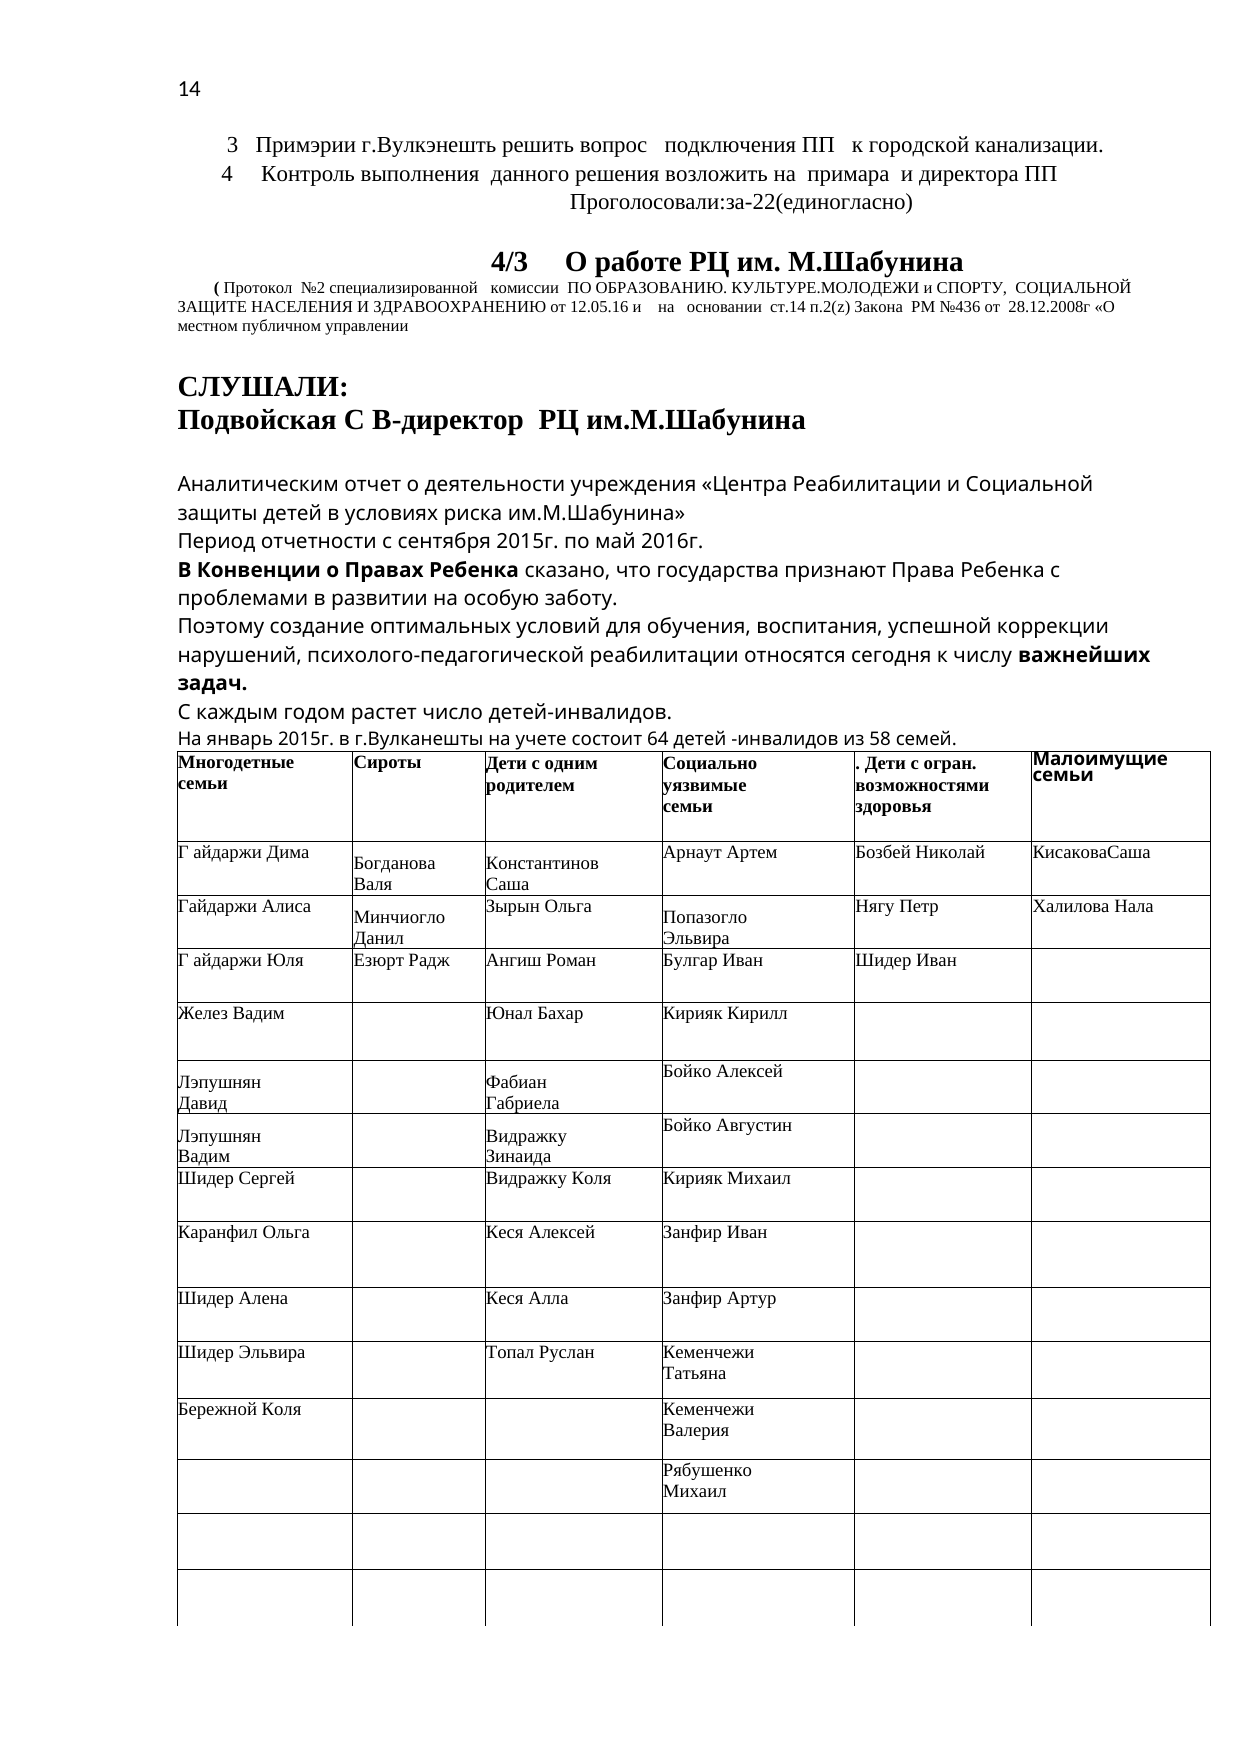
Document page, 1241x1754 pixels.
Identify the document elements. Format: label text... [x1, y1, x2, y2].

table_header Дети с одним родителем [486, 752, 662, 841]
table_cell Юнал Бахар [486, 1003, 662, 1059]
table_cell [353, 1114, 485, 1167]
text Проголосовали:за-22(единогласно) [221, 187, 1152, 215]
table_cell Шидер Эльвира [178, 1342, 352, 1398]
table_cell [855, 1399, 1031, 1459]
text С каждым годом растет число детей-инвалидов. [177, 697, 1152, 725]
table_cell [1032, 1168, 1210, 1221]
table_cell [1032, 1399, 1210, 1459]
table_cell Езюрт Радж [353, 949, 485, 1002]
table_cell [353, 1288, 485, 1341]
table_cell Видражку Коля [486, 1168, 662, 1221]
table_cell [353, 1168, 485, 1221]
text 4 Контроль выполнения данного решения возложить на примара и директора ПП [221, 158, 1152, 187]
text ( Протокол №2 специализированной комиссии ПО ОБРАЗОВАНИЮ. КУЛЬТУРЕ.МОЛОДЕЖИ и СПОРТУ, СОЦИАЛЬНОЙ ЗАЩИТЕ НАСЕЛЕНИЯ И ЗДРАВООХРАНЕНИЮ от 12.05.16 и на основании ст.14 п.2(z) Закона РМ №436 от 28.12.2008г «О местном публичном управлении [177, 278, 1152, 335]
table_cell [663, 1514, 854, 1568]
text Подвойская С В-директор РЦ им.М.Шабунина [177, 402, 1152, 436]
table_cell Шидер Иван [855, 949, 1031, 1002]
table_cell Кирияк Кирилл [663, 1003, 854, 1059]
table_cell Бережной Коля [178, 1399, 352, 1459]
text Поэтому создание оптимальных условий для обучения, воспитания, успешной коррекции нарушений, психолого-педагогической реабилитации относятся сегодня к числу важнейших задач. [177, 612, 1152, 697]
table_cell Гайдаржи Алиса [178, 896, 352, 948]
table_cell [178, 1460, 352, 1513]
table_cell [1032, 1570, 1210, 1626]
table_cell [353, 1003, 485, 1059]
table_cell [855, 1514, 1031, 1568]
table_cell [855, 1114, 1031, 1167]
table_header Сироты [353, 752, 485, 841]
table_cell [663, 1570, 854, 1626]
text СЛУШАЛИ: [177, 369, 1152, 402]
table_cell [486, 1460, 662, 1513]
table_cell [855, 1288, 1031, 1341]
text проблемами в развитии на особую заботу. [177, 583, 1152, 612]
text 4/3 О работе РЦ им. М.Шабунина [177, 244, 1152, 278]
table_cell Г айдаржи Юля [178, 949, 352, 1002]
text 3 Примэрии г.Вулкэнешть решить вопрос подключения ПП к городской канализации. [221, 130, 1152, 158]
table_cell Видражку Зинаида [486, 1114, 662, 1167]
table_cell [486, 1399, 662, 1459]
table_cell Бозбей Николай [855, 842, 1031, 894]
table_cell [486, 1514, 662, 1568]
table_cell Г айдаржи Дима [178, 842, 352, 894]
table_cell Кеся Алла [486, 1288, 662, 1341]
table_cell Занфир Артур [663, 1288, 854, 1341]
table_cell Занфир Иван [663, 1222, 854, 1287]
table_cell [855, 1342, 1031, 1398]
table_cell [855, 1061, 1031, 1113]
table_cell [855, 1222, 1031, 1287]
table_cell Минчиогло Данил [353, 896, 485, 948]
table_cell [1032, 1003, 1210, 1059]
table_cell [1032, 1342, 1210, 1398]
table_cell Шидер Алена [178, 1288, 352, 1341]
table_cell Лэпушнян Давид [178, 1061, 352, 1113]
table_cell Зырын Ольга [486, 896, 662, 948]
table_cell Нягу Петр [855, 896, 1031, 948]
table_header . Дети с огран. возможностями здоровья [855, 752, 1031, 841]
table_cell [353, 1514, 485, 1568]
table_cell [353, 1570, 485, 1626]
table_cell [855, 1570, 1031, 1626]
table_cell [1032, 949, 1210, 1002]
table_cell Халилова Нала [1032, 896, 1210, 948]
table_cell [855, 1168, 1031, 1221]
table_cell [1032, 1288, 1210, 1341]
table_cell Фабиан Габриела [486, 1061, 662, 1113]
table_cell [178, 1570, 352, 1626]
table_cell [353, 1342, 485, 1398]
table_cell [1032, 1222, 1210, 1287]
table_header Многодетные семьи [178, 752, 352, 841]
table_cell Кеменчежи Татьяна [663, 1342, 854, 1398]
table_cell Желез Вадим [178, 1003, 352, 1059]
text В Конвенции о Правах Ребенка сказано, что государства признают Права Ребенка с [177, 555, 1152, 583]
table_cell КисаковаСаша [1032, 842, 1210, 894]
table_cell [353, 1222, 485, 1287]
table_cell [1032, 1460, 1210, 1513]
table_cell Топал Руслан [486, 1342, 662, 1398]
table_cell [1032, 1114, 1210, 1167]
table_cell Ангиш Роман [486, 949, 662, 1002]
table_cell [1032, 1514, 1210, 1568]
table_cell [855, 1003, 1031, 1059]
text На январь 2015г. в г.Вулканешты на учете состоит 64 детей -инвалидов из 58 семей. [177, 725, 1152, 751]
table_cell Бойко Августин [663, 1114, 854, 1167]
table_cell Рябушенко Михаил [663, 1460, 854, 1513]
table_cell Каранфил Ольга [178, 1222, 352, 1287]
table_cell Арнаут Артем [663, 842, 854, 894]
table_cell Кеся Алексей [486, 1222, 662, 1287]
table_cell [353, 1061, 485, 1113]
table_cell [1032, 1061, 1210, 1113]
table_header Малоимущие семьи [1032, 752, 1210, 841]
table_cell Попазогло Эльвира [663, 896, 854, 948]
table_cell Булгар Иван [663, 949, 854, 1002]
text Период отчетности с сентября 2015г. по май 2016г. [177, 526, 1152, 555]
table_cell Бойко Алексей [663, 1061, 854, 1113]
table_cell [353, 1460, 485, 1513]
table_cell Лэпушнян Вадим [178, 1114, 352, 1167]
table_cell [353, 1399, 485, 1459]
table_cell [178, 1514, 352, 1568]
text Аналитическим отчет о деятельности учреждения «Центра Реабилитации и Социальной защиты детей в условиях риска им.М.Шабунина» [177, 469, 1152, 526]
table_cell Константинов Саша [486, 842, 662, 894]
table_header Социально уязвимые семьи [663, 752, 854, 841]
table_cell Кеменчежи Валерия [663, 1399, 854, 1459]
table_cell Кирияк Михаил [663, 1168, 854, 1221]
table_cell [486, 1570, 662, 1626]
table_cell Шидер Сергей [178, 1168, 352, 1221]
table_cell Богданова Валя [353, 842, 485, 894]
table_cell [855, 1460, 1031, 1513]
